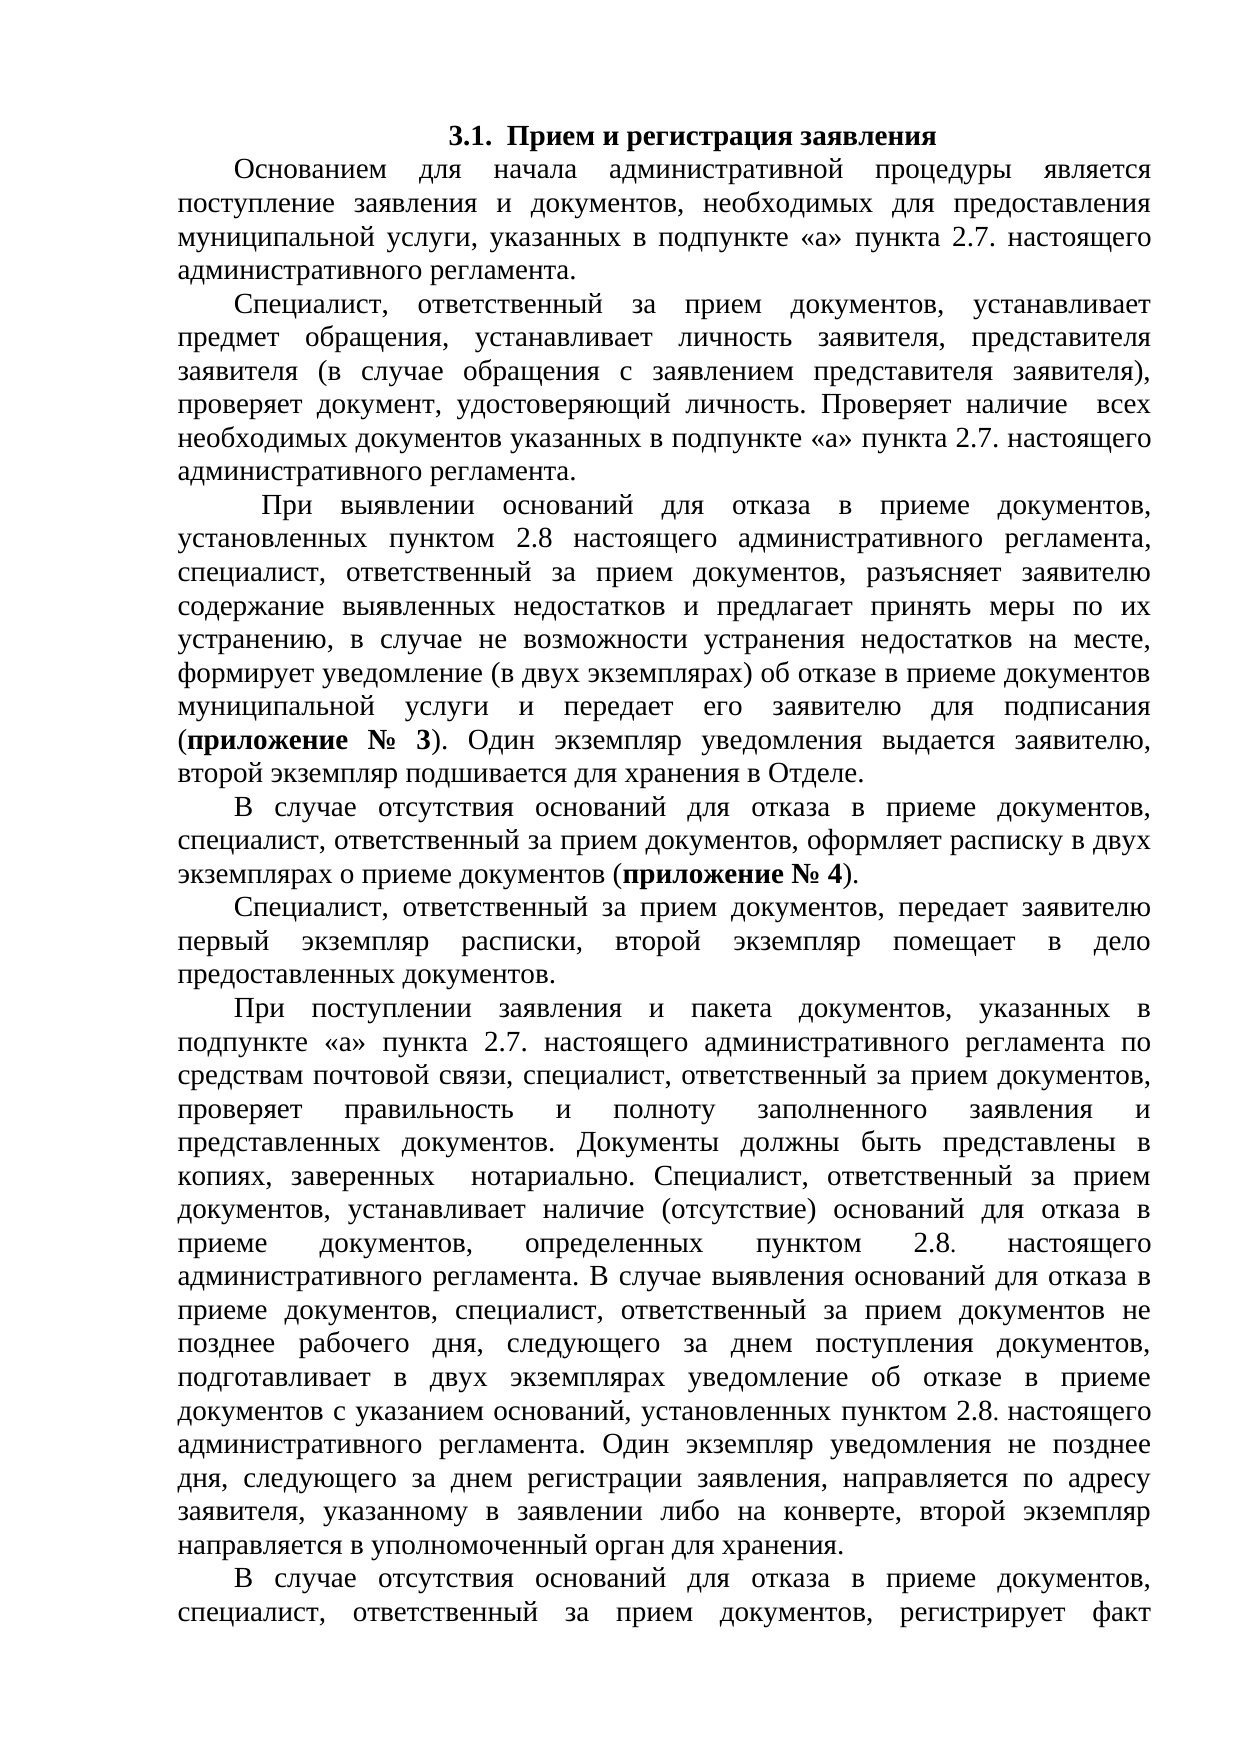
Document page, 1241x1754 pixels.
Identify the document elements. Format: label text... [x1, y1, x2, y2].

text 3.1. Прием и регистрация заявления [177, 118, 1152, 152]
text В случае отсутствия оснований для отказа в приеме документов, специалист, ответственный за прием документов, оформляет расписку в двух экземплярах о приеме документов (приложение № 4). [177, 789, 1152, 889]
text При выявлении оснований для отказа в приеме документов, установленных пунктом 2.8 настоящего административного регламента, специалист, ответственный за прием документов, разъясняет заявителю содержание выявленных недостатков и предлагает принять меры по их устранению, в случае не возможности устранения недостатков на месте, формирует уведомление (в двух экземплярах) об отказе в приеме документов муниципальной услуги и передает его заявителю для подписания (приложение № 3). Один экземпляр уведомления выдается заявителю, второй экземпляр подшивается для хранения в Отделе. [177, 487, 1152, 789]
text Специалист, ответственный за прием документов, устанавливает предмет обращения, устанавливает личность заявителя, представителя заявителя (в случае обращения с заявлением представителя заявителя), проверяет документ, удостоверяющий личность. Проверяет наличие всех необходимых документов указанных в подпункте «а» пункта 2.7. настоящего административного регламента. [177, 286, 1152, 487]
text Основанием для начала административной процедуры является поступление заявления и документов, необходимых для предоставления муниципальной услуги, указанных в подпункте «а» пункта 2.7. настоящего административного регламента. [177, 152, 1152, 286]
text При поступлении заявления и пакета документов, указанных в подпункте «а» пункта 2.7. настоящего административного регламента по средствам почтовой связи, специалист, ответственный за прием документов, проверяет правильность и полноту заполненного заявления и представленных документов. Документы должны быть представлены в копиях, заверенных нотариально. Специалист, ответственный за прием документов, устанавливает наличие (отсутствие) оснований для отказа в приеме документов, определенных пунктом 2.8. настоящего административного регламента. В случае выявления оснований для отказа в приеме документов, специалист, ответственный за прием документов не позднее рабочего дня, следующего за днем поступления документов, подготавливает в двух экземплярах уведомление об отказе в приеме документов с указанием оснований, установленных пунктом 2.8. настоящего административного регламента. Один экземпляр уведомления не позднее дня, следующего за днем регистрации заявления, направляется по адресу заявителя, указанному в заявлении либо на конверте, второй экземпляр направляется в уполномоченный орган для хранения. [177, 990, 1152, 1560]
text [177, 1560, 1152, 1627]
text Специалист, ответственный за прием документов, передает заявителю первый экземпляр расписки, второй экземпляр помещает в дело предоставленных документов. [177, 889, 1152, 990]
